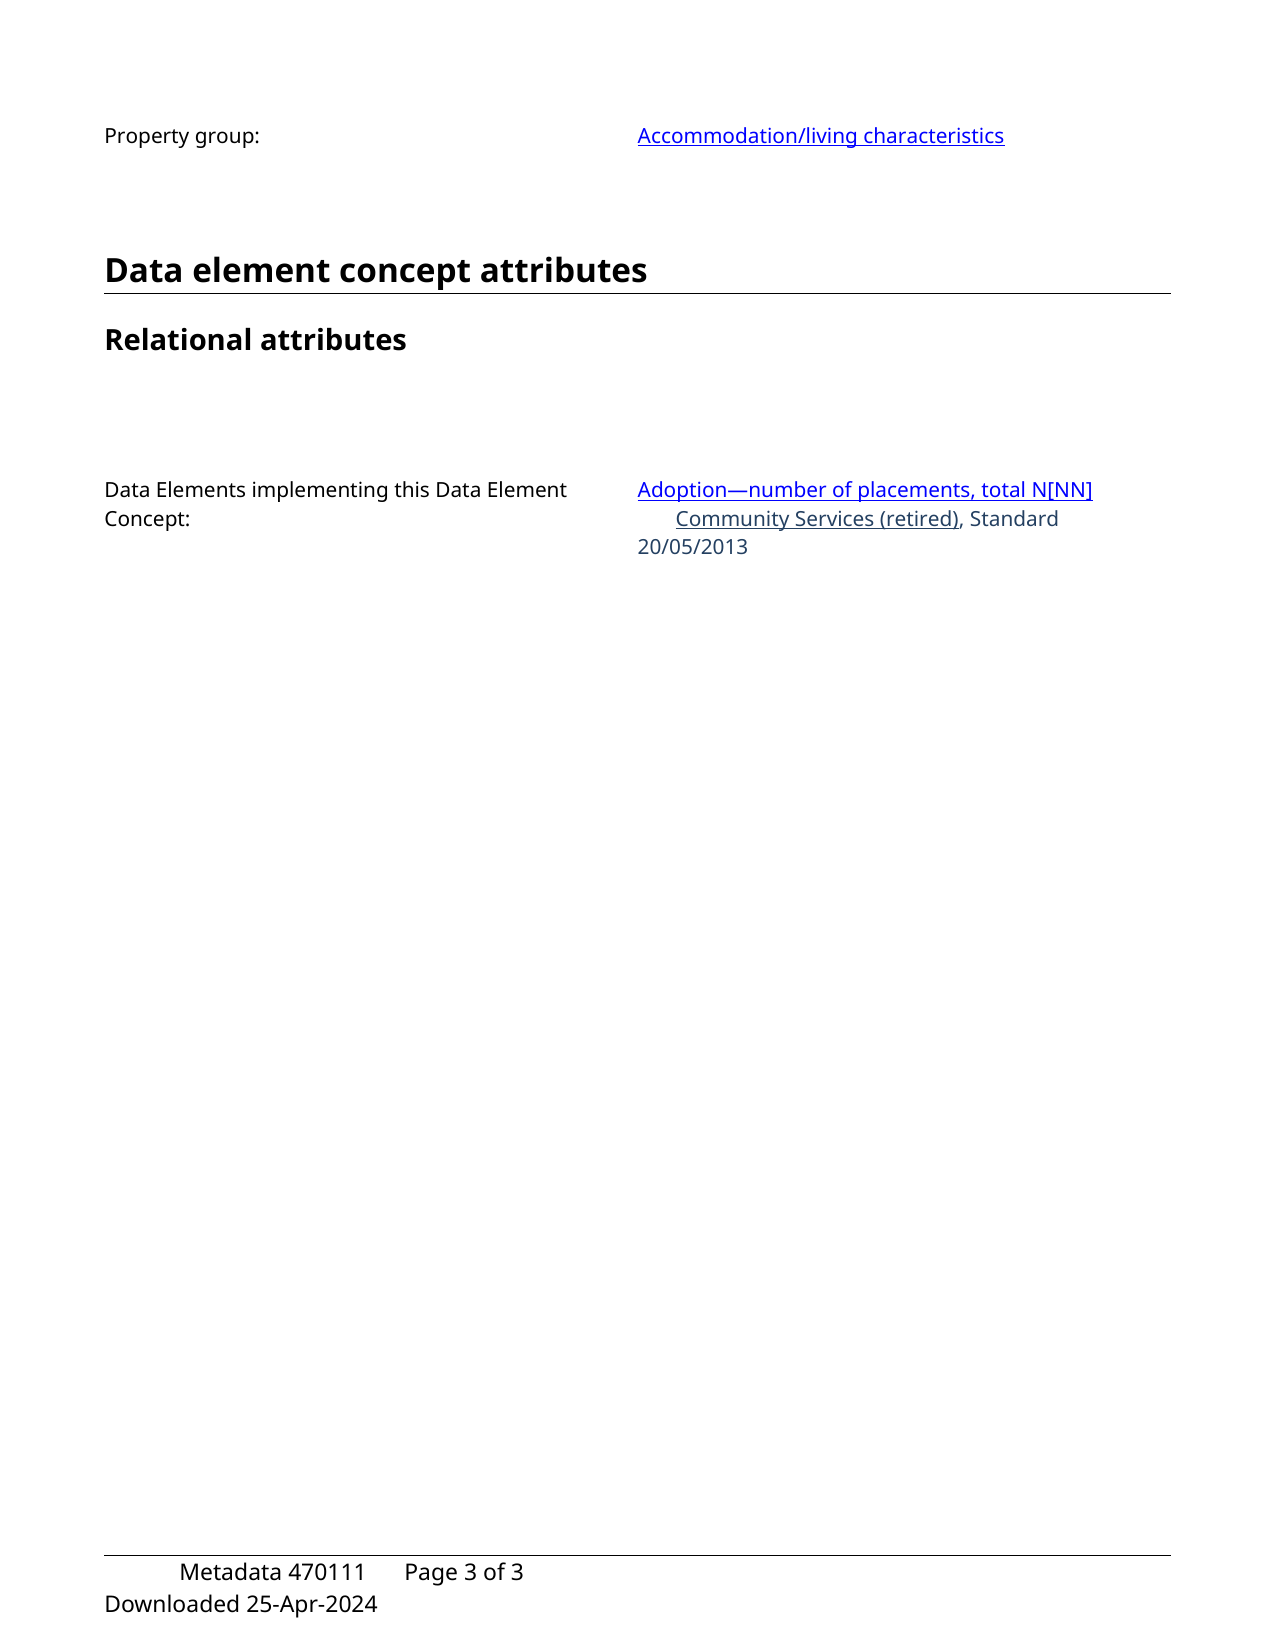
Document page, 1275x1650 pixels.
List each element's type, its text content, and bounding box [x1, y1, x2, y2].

subtitle Data element concept attributes [104, 247, 1171, 293]
subtitle Relational attributes [104, 319, 1171, 359]
table_header Data Elements implementing this Data Element Concept: [93, 465, 626, 628]
table_header Adoption—number of placements, total N[NN] Community Services (retired), Standard 20/05/2013 [626, 465, 1159, 628]
table_cell Accommodation/living characteristics [626, 110, 1159, 160]
table_cell Property group: [93, 110, 626, 160]
